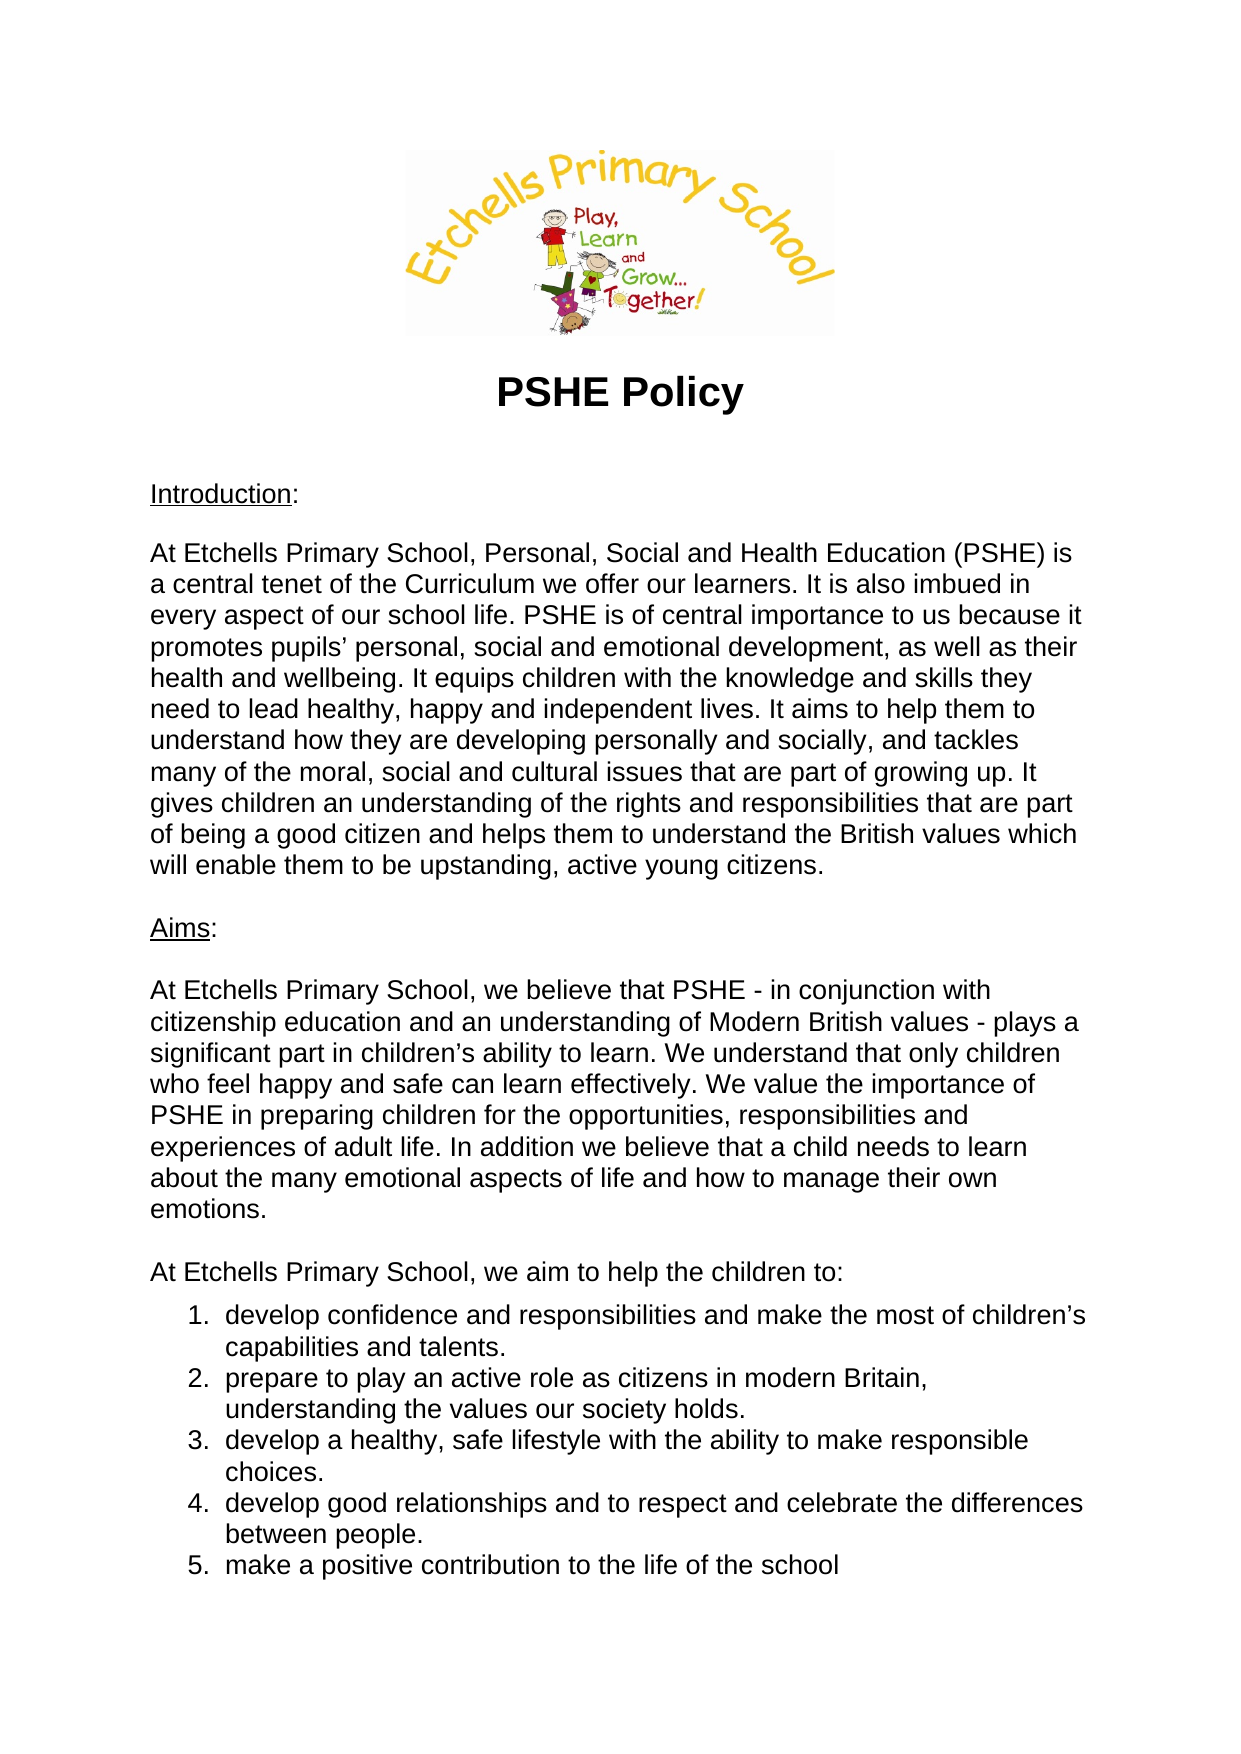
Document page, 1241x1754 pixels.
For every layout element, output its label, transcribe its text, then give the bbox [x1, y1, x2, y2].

list develop a healthy, safe lifestyle with the ability to make responsible choices. [187, 1424, 1090, 1487]
text PSHE Policy [150, 367, 1090, 415]
text At Etchells Primary School, we aim to help the children to: [150, 1256, 1090, 1287]
text At Etchells Primary School, Personal, Social and Health Education (PSHE) is a central tenet of the Curriculum we offer our learners. It is also imbued in every aspect of our school life. PSHE is of central importance to us because it promotes pupils’ personal, social and emotional development, as well as their health and wellbeing. It equips children with the knowledge and skills they need to lead healthy, happy and independent lives. It aims to help them to understand how they are developing personally and socially, and tackles many of the moral, social and cultural issues that are part of growing up. It gives children an understanding of the rights and responsibilities that are part of being a good citizen and helps them to understand the British values which will enable them to be upstanding, active young citizens. [150, 537, 1090, 881]
text Aims: [150, 912, 1090, 943]
list develop confidence and responsibilities and make the most of children’s capabilities and talents. [187, 1299, 1090, 1362]
picture [405, 150, 835, 336]
list prepare to play an active role as citizens in modern Britain, understanding the values our society holds. [187, 1362, 1090, 1424]
list develop good relationships and to respect and celebrate the differences between people. [187, 1487, 1090, 1549]
text Introduction: [150, 478, 1090, 537]
list make a positive contribution to the life of the school [187, 1549, 1090, 1581]
text At Etchells Primary School, we believe that PSHE - in conjunction with citizenship education and an understanding of Modern British values - plays a significant part in children’s ability to learn. We understand that only children who feel happy and safe can learn effectively. We value the importance of PSHE in preparing children for the opportunities, responsibilities and experiences of adult life. In addition we believe that a child needs to learn about the many emotional aspects of life and how to manage their own emotions. [150, 974, 1090, 1224]
